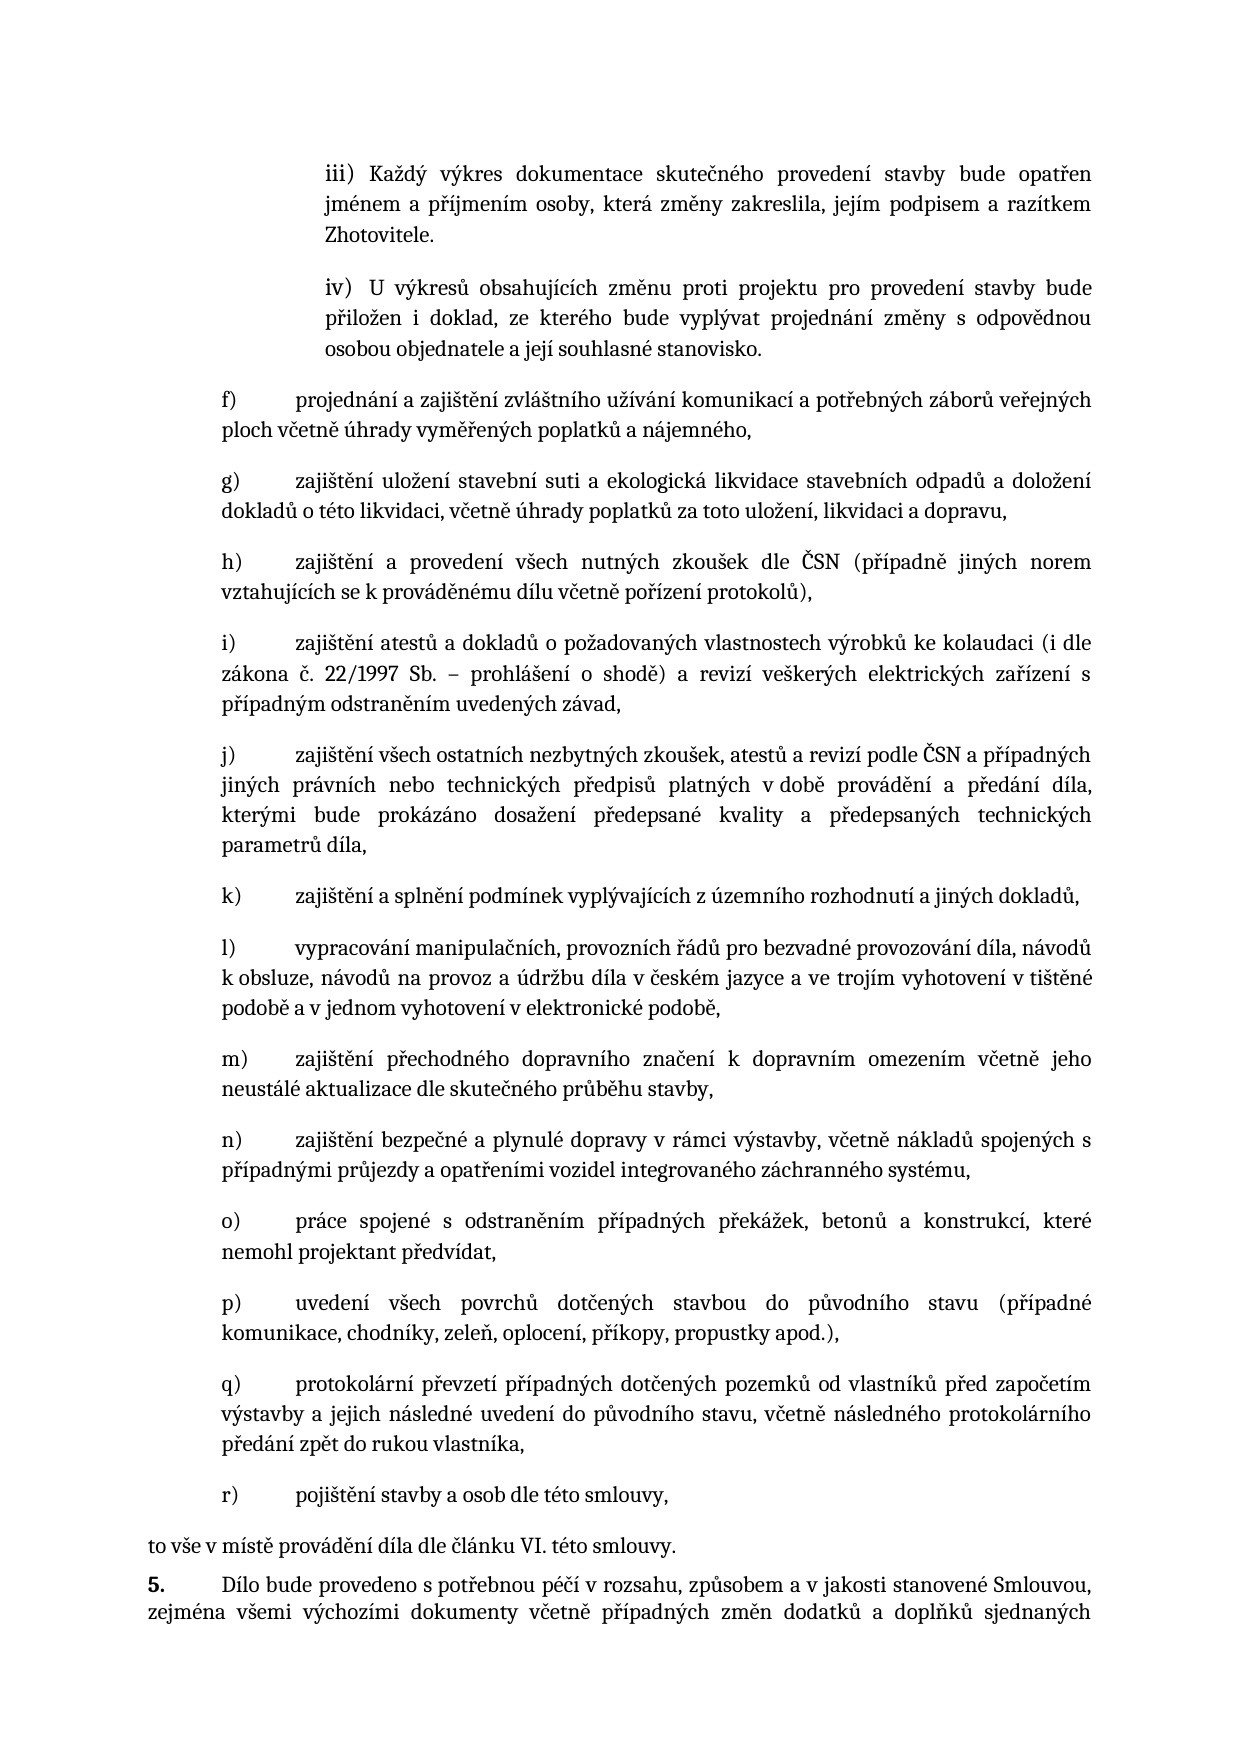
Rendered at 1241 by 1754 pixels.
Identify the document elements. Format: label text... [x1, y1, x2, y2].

subtitle uvedení všech povrchů dotčených stavbou do původního stavu (případné komunikace, chodníky, zeleň, oplocení, příkopy, propustky apod.), [221, 1289, 1093, 1346]
text to vše v místě provádění díla dle článku VI. této smlouvy. [148, 1533, 1093, 1559]
subtitle zajištění uložení stavební suti a ekologická likvidace stavebních odpadů a doložení dokladů o této likvidaci, včetně úhrady poplatků za toto uložení, likvidaci a dopravu, [221, 468, 1093, 524]
subtitle protokolární převzetí případných dotčených pozemků od vlastníků před započetím výstavby a jejich následné uvedení do původního stavu, včetně následného protokolárního předání zpět do rukou vlastníka, [221, 1371, 1093, 1457]
subtitle zajištění atestů a dokladů o požadovaných vlastnostech výrobků ke kolaudaci (i dle zákona č. 22/1997 Sb. – prohlášení o shodě) a revizí veškerých elektrických zařízení s případným odstraněním uvedených závad, [221, 630, 1093, 717]
subtitle pojištění stavby a osob dle této smlouvy, [221, 1482, 1093, 1508]
subtitle zajištění a provedení všech nutných zkoušek dle ČSN (případně jiných norem vztahujících se k prováděnému dílu včetně pořízení protokolů), [221, 549, 1093, 605]
subtitle zajištění bezpečné a plynulé dopravy v rámci výstavby, včetně nákladů spojených s případnými průjezdy a opatřeními vozidel integrovaného záchranného systému, [221, 1127, 1093, 1183]
subtitle zajištění a splnění podmínek vyplývajících z územního rozhodnutí a jiných dokladů, [221, 883, 1093, 909]
subtitle U výkresů obsahujících změnu proti projektu pro provedení stavby bude přiložen i doklad, ze kterého bude vyplývat projednání změny s odpovědnou osobou objednatele a její souhlasné stanovisko. [325, 272, 1093, 362]
subtitle zajištění přechodného dopravního značení k dopravním omezením včetně jeho neustálé aktualizace dle skutečného průběhu stavby, [221, 1046, 1093, 1102]
subtitle práce spojené s odstraněním případných překážek, betonů a konstrukcí, které nemohl projektant předvídat, [221, 1208, 1093, 1265]
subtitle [148, 1572, 1093, 1625]
subtitle zajištění všech ostatních nezbytných zkoušek, atestů a revizí podle ČSN a případných jiných právních nebo technických předpisů platných v době provádění a předání díla, kterými bude prokázáno dosažení předepsané kvality a předepsaných technických parametrů díla, [221, 742, 1093, 858]
subtitle vypracování manipulačních, provozních řádů pro bezvadné provozování díla, návodů k obsluze, návodů na provoz a údržbu díla v českém jazyce a ve trojím vyhotovení v tištěné podobě a v jednom vyhotovení v elektronické podobě, [221, 934, 1093, 1021]
subtitle projednání a zajištění zvláštního užívání komunikací a potřebných záborů veřejných ploch včetně úhrady vyměřených poplatků a nájemného, [221, 386, 1093, 443]
subtitle Každý výkres dokumentace skutečného provedení stavby bude opatřen jménem a příjmením osoby, která změny zakreslila, jejím podpisem a razítkem Zhotovitele. [325, 159, 1093, 248]
